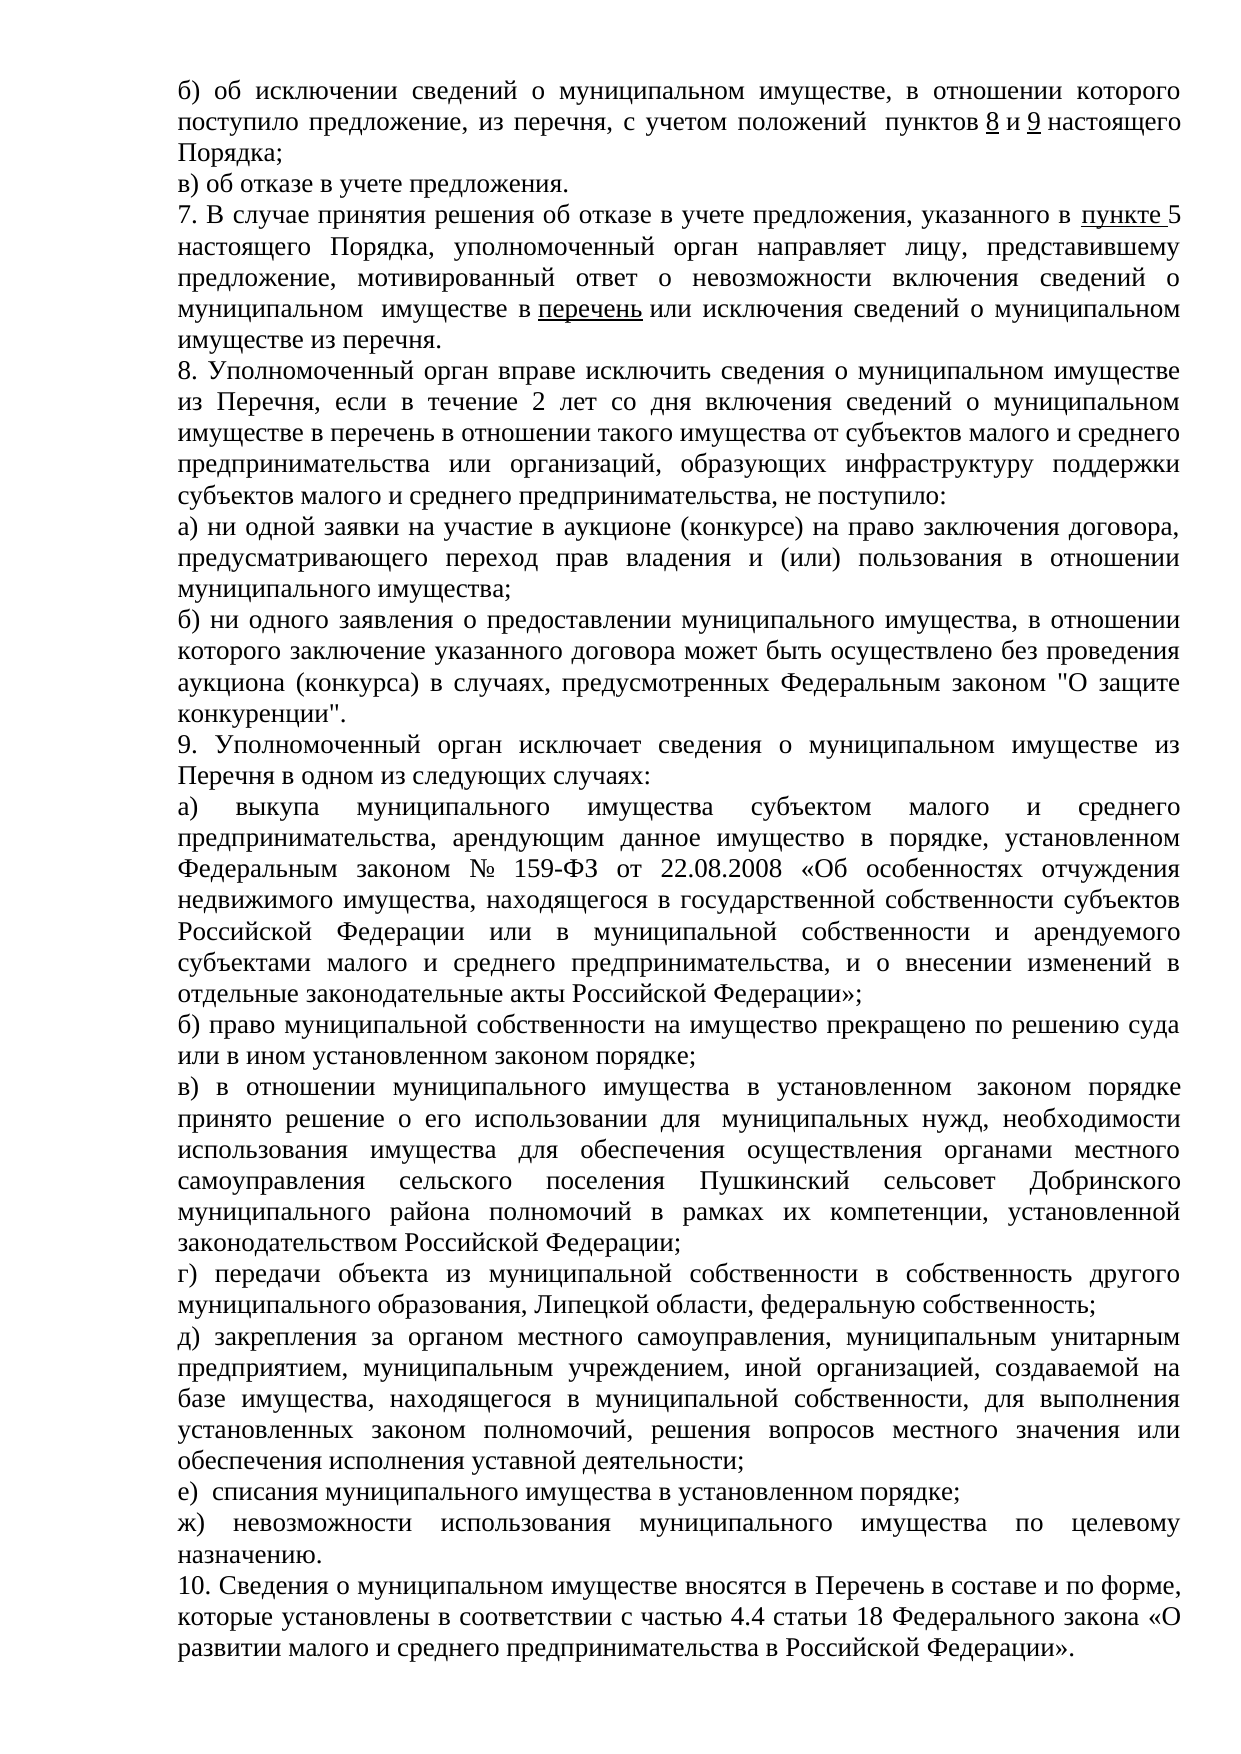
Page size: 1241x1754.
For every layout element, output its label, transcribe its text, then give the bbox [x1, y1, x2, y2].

text д) закрепления за органом местного самоуправления, муниципальным унитарным предприятием, муниципальным учреждением, иной организацией, создаваемой на базе имущества, находящегося в муниципальной собственности, для выполнения установленных законом полномочий, решения вопросов местного значения или обеспечения исполнения уставной деятельности; [177, 1320, 1181, 1475]
text г) передачи объекта из муниципальной собственности в собственность другого муниципального образования, Липецкой области, федеральную собственность; [177, 1257, 1181, 1320]
text в) об отказе в учете предложения. [177, 167, 1181, 198]
text 9. Уполномоченный орган исключает сведения о муниципальном имуществе из Перечня в одном из следующих случаях: [177, 728, 1181, 790]
text в) в отношении муниципального имущества в установленном законом порядке принято решение о его использовании для муниципальных нужд, необходимости использования имущества для обеспечения осуществления органами местного самоуправления сельского поселения Пушкинский сельсовет Добринского муниципального района полномочий в рамках их компетенции, установленной законодательством Российской Федерации; [177, 1071, 1181, 1257]
text 7. В случае принятия решения об отказе в учете предложения, указанного в пункте 5 настоящего Порядка, уполномоченный орган направляет лицу, представившему предложение, мотивированный ответ о невозможности включения сведений о муниципальном имуществе в перечень или исключения сведений о муниципальном имуществе из перечня. [177, 198, 1181, 354]
text е) списания муниципального имущества в установленном порядке; [177, 1475, 1181, 1507]
text б) об исключении сведений о муниципальном имуществе, в отношении которого поступило предложение, из перечня, с учетом положений пунктов 8 и 9 настоящего Порядка; [177, 74, 1181, 167]
text 10. Сведения о муниципальном имуществе вносятся в Перечень в составе и по форме, которые установлены в соответствии с частью 4.4 статьи 18 Федерального закона «О развитии малого и среднего предпринимательства в Российской Федерации». [177, 1569, 1181, 1662]
text б) право муниципальной собственности на имущество прекращено по решению суда или в ином установленном законом порядке; [177, 1008, 1181, 1071]
text а) выкупа муниципального имущества субъектом малого и среднего предпринимательства, арендующим данное имущество в порядке, установленном Федеральным законом № 159-ФЗ от 22.08.2008 «Об особенностях отчуждения недвижимого имущества, находящегося в государственной собственности субъектов Российской Федерации или в муниципальной собственности и арендуемого субъектами малого и среднего предпринимательства, и о внесении изменений в отдельные законодательные акты Российской Федерации»; [177, 790, 1181, 1008]
text б) ни одного заявления о предоставлении муниципального имущества, в отношении которого заключение указанного договора может быть осуществлено без проведения аукциона (конкурса) в случаях, предусмотренных Федеральным законом "О защите конкуренции". [177, 603, 1181, 728]
text 8. Уполномоченный орган вправе исключить сведения о муниципальном имуществе из Перечня, если в течение 2 лет со дня включения сведений о муниципальном имуществе в перечень в отношении такого имущества от субъектов малого и среднего предпринимательства или организаций, образующих инфраструктуру поддержки субъектов малого и среднего предпринимательства, не поступило: [177, 354, 1181, 510]
text а) ни одной заявки на участие в аукционе (конкурсе) на право заключения договора, предусматривающего переход прав владения и (или) пользования в отношении муниципального имущества; [177, 510, 1181, 603]
text ж) невозможности использования муниципального имущества по целевому назначению. [177, 1507, 1181, 1569]
